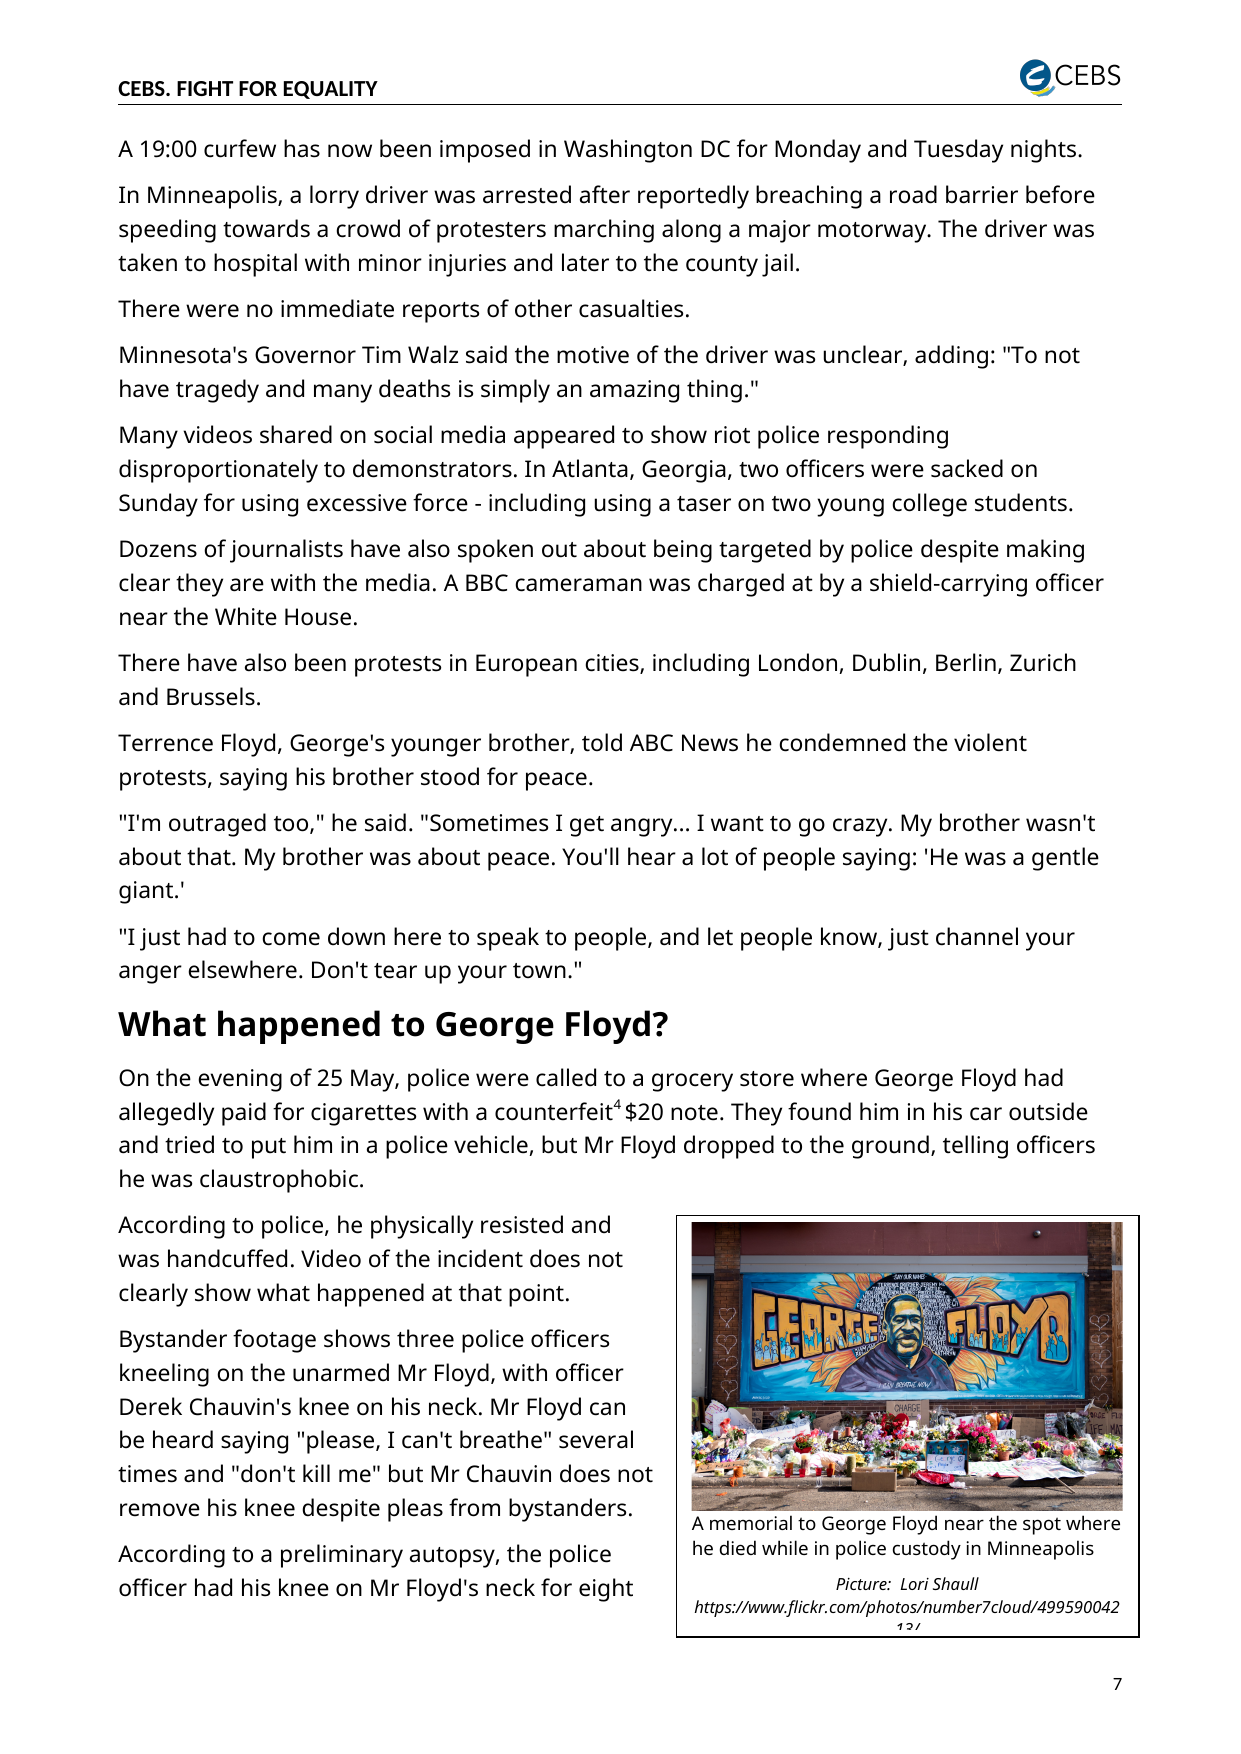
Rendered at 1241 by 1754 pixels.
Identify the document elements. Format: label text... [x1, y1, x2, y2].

text In Minneapolis, a lorry driver was arrested after reportedly breaching a road barrier before speeding towards a crowd of protesters marching along a major motorway. The driver was taken to hospital with minor injuries and later to the county jail. [118, 179, 1122, 278]
text Dozens of journalists have also spoken out about being targeted by police despite making clear they are with the media. A BBC cameraman was charged at by a shield-carrying officer near the White House. [118, 533, 1122, 632]
text A 19:00 curfew has now been imposed in Washington DC for Monday and Tuesday nights. [118, 133, 1122, 164]
text On the evening of 25 May, police were called to a grocery store where George Floyd had allegedly paid for cigarettes with a counterfeit4 $20 note. They found him in his car outside and tried to put him in a police vehicle, but Mr Floyd dropped to the ground, telling officers he was claustrophobic. [118, 1062, 1122, 1194]
text There have also been protests in European cities, including London, Dublin, Berlin, Zurich and Brussels. [118, 647, 1122, 712]
text Bystander footage shows three police officers kneeling on the unarmed Mr Floyd, with officer Derek Chauvin's knee on his neck. Mr Floyd can be heard saying "please, I can't breathe" several times and "don't kill me" but Mr Chauvin does not remove his knee despite pleas from bystanders. [118, 1323, 676, 1523]
text According to police, he physically resisted and was handcuffed. Video of the incident does not clearly show what happened at that point. [118, 1209, 1122, 1308]
text Many videos shared on social media appeared to show riot police responding disproportionately to demonstrators. In Atlanta, Georgia, two officers were sacked on Sunday for using excessive force - including using a taser on two young college students. [118, 419, 1122, 518]
text "I'm outraged too," he said. "Sometimes I get angry... I want to go crazy. My brother wasn't about that. My brother was about peace. You'll hear a lot of people saying: 'He was a gentle giant.' [118, 807, 1122, 906]
picture [995, 45, 1165, 111]
text What happened to George Floyd? [118, 1001, 1122, 1046]
text "I just had to come down here to speak to people, and let people know, just channel your anger elsewhere. Don't tear up your town." [118, 921, 1122, 986]
text Minnesota's Governor Tim Walz said the motive of the driver was unclear, adding: "To not have tragedy and many deaths is simply an amazing thing." [118, 339, 1122, 404]
text There were no immediate reports of other casualties. [118, 293, 1122, 324]
picture [691, 1222, 1123, 1511]
text Terrence Floyd, George's younger brother, told ABC News he condemned the violent protests, saying his brother stood for peace. [118, 727, 1122, 792]
